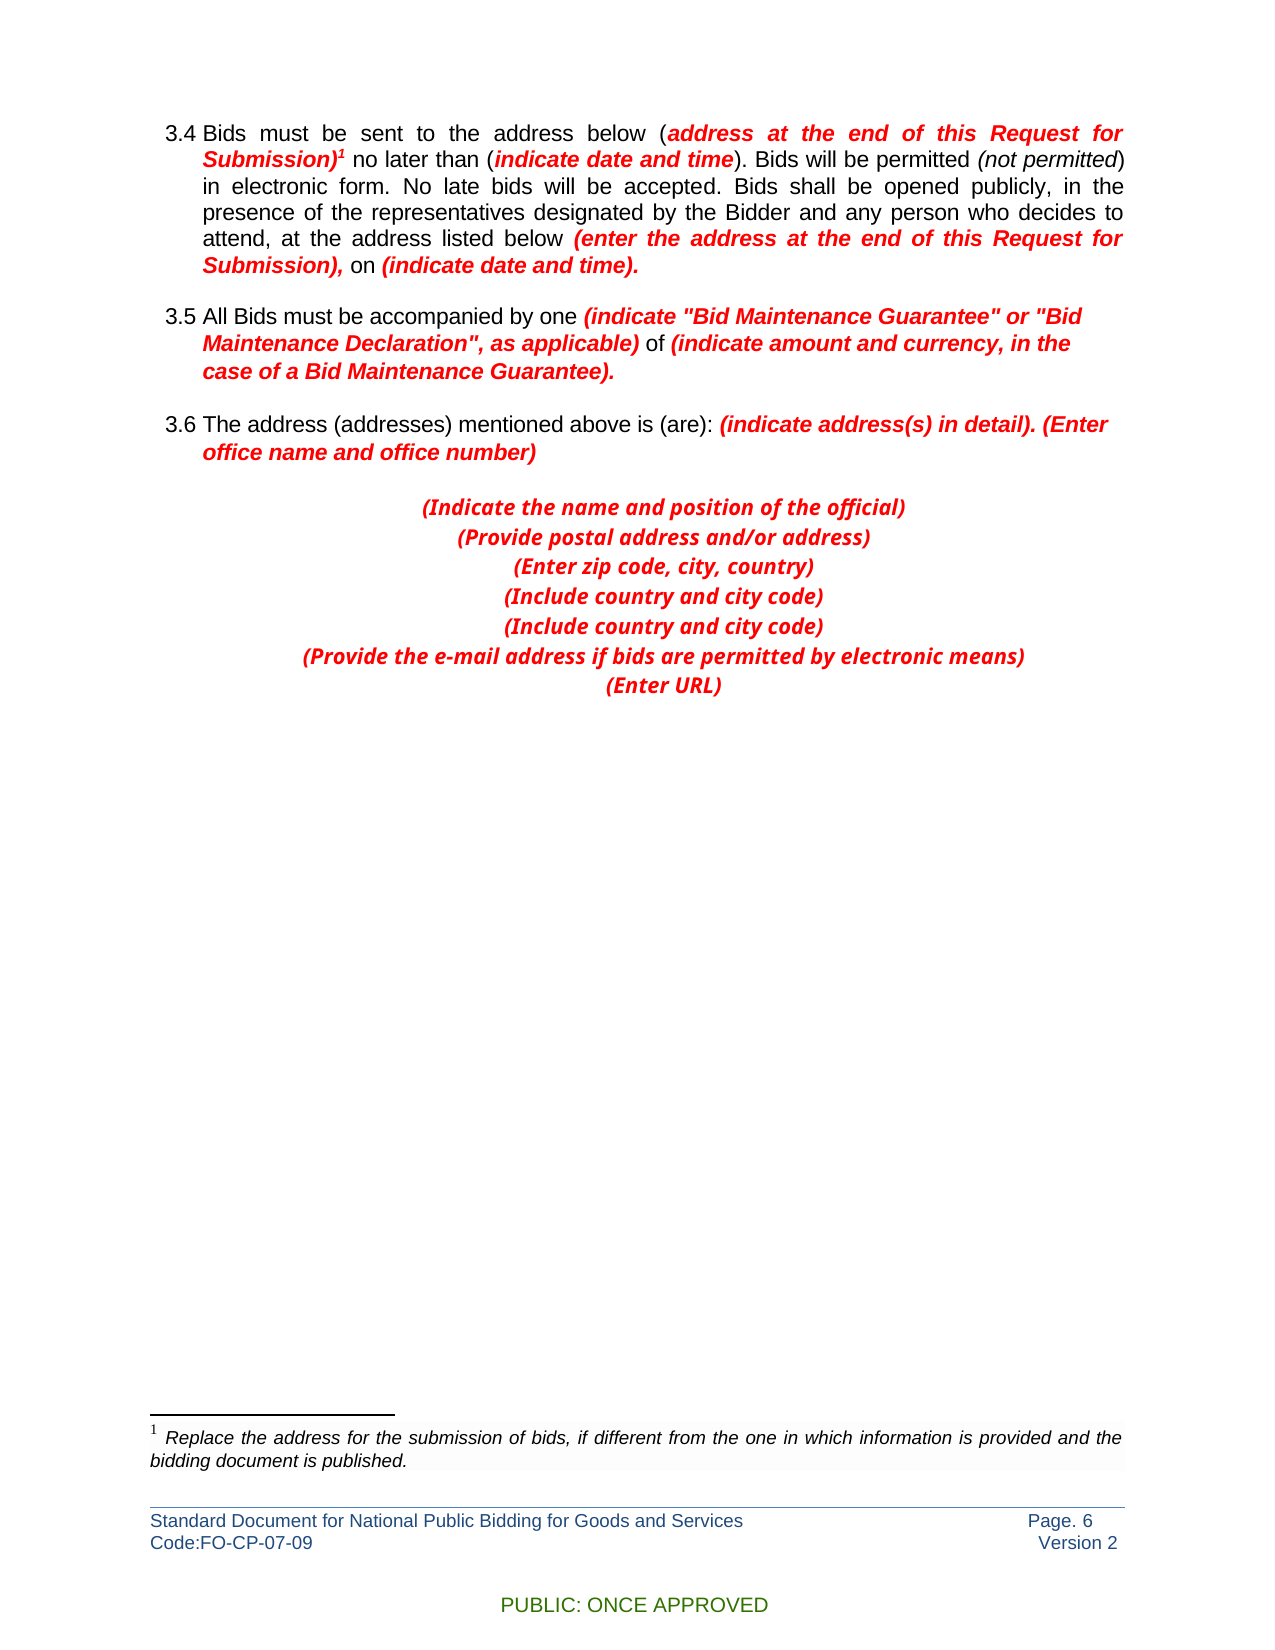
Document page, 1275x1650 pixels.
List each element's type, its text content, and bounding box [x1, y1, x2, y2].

list The address (addresses) mentioned above is (are): (indicate address(s) in detail). (Enter office name and office number) [165, 411, 1125, 467]
text (Include country and city code) [202, 581, 1125, 611]
text (Provide the e-mail address if bids are permitted by electronic means) [202, 641, 1125, 671]
text (Enter URL) [202, 671, 1125, 700]
text (Provide postal address and/or address) [202, 522, 1125, 551]
text (Include country and city code) [202, 611, 1125, 641]
list All Bids must be accompanied by one (indicate "Bid Maintenance Guarantee" or "Bid Maintenance Declaration", as applicable) of (indicate amount and currency, in the case of a Bid Maintenance Guarantee). [165, 303, 1125, 386]
text (Indicate the name and position of the official) [202, 492, 1125, 522]
text (Enter zip code, city, country) [202, 551, 1125, 581]
list Bids must be sent to the address below (address at the end of this Request for Submission) no later than (indicate date and time). Bids will be permitted (not permitted) in electronic form. No late bids will be accepted. Bids shall be opened publicly, in the presence of the representatives designated by the Bidder and any person who decides to attend, at the address listed below (enter the address at the end of this Request for Submission), on (indicate date and time). [165, 120, 1125, 278]
